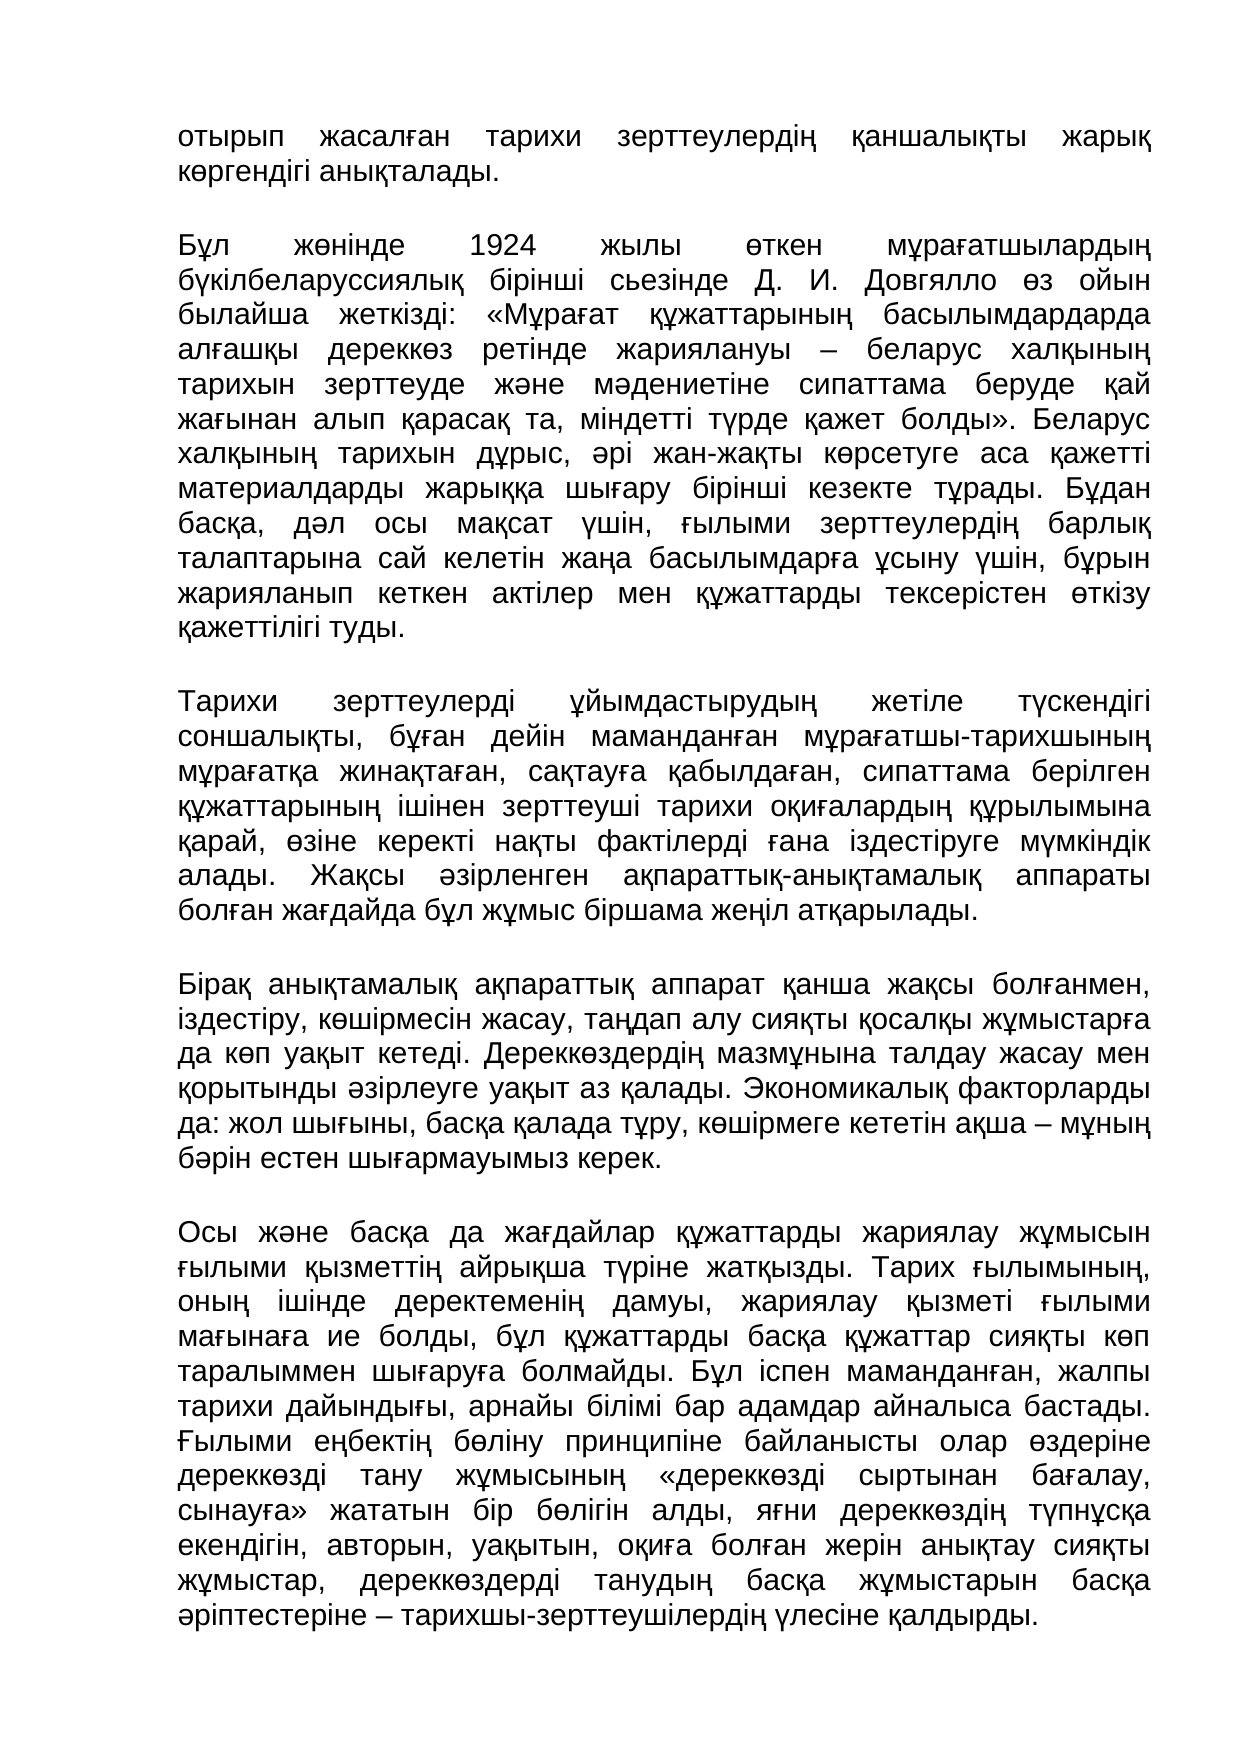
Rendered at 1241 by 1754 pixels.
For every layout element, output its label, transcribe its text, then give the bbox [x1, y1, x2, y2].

text Бірақ анықтамалық ақпараттық аппарат қанша жақсы болғанмен, іздестіру, көшірмесін жасау, таңдап алу сияқты қосалқы жұмыстарға да көп уақыт кетеді. Дереккөздердің мазмұнына талдау жасау мен қорытынды әзірлеуге уақыт аз қалады. Экономикалық факторларды да: жол шығыны, басқа қалада тұру, көшірмеге кететін ақша – мұның бәрін естен шығармауымыз керек. [177, 966, 1152, 1175]
text Бұл жөнінде 1924 жылы өткен мұрағатшылардың бүкілбеларуссиялық бірінші сьезінде Д. И. Довгялло өз ойын былайша жеткізді: «Мұрағат құжаттарының басылымдардарда алғашқы дереккөз ретінде жариялануы – беларус халқының тарихын зерттеуде және мәдениетіне сипаттама беруде қай жағынан алып қарасақ та, міндетті түрде қажет болды». Беларус халқының тарихын дұрыс, әрі жан-жақты көрсетуге аса қажетті материалдарды жарыққа шығару бірінші кезекте тұрады. Бұдан басқа, дәл осы мақсат үшін, ғылыми зерттеулердің барлық талаптарына сай келетін жаңа басылымдарға ұсыну үшін, бұрын жарияланып кеткен актілер мен құжаттарды тексерістен өткізу қажеттілігі туды. [177, 227, 1152, 644]
text Тарихи зерттеулерді ұйымдастырудың жетіле түскендігі соншалықты, бұған дейін маманданған мұрағатшы-тарихшының мұрағатқа жинақтаған, сақтауға қабылдаған, сипаттама берілген құжаттарының ішінен зерттеуші тарихи оқиғалардың құрылымына қарай, өзіне керекті нақты фактілерді ғана іздестіруге мүмкіндік алады. Жақсы әзірленген ақпараттық-анықтамалық аппараты болған жағдайда бұл жұмыс біршама жеңіл атқарылады. [177, 683, 1152, 927]
text Осы және басқа да жағдайлар құжаттарды жариялау жұмысын ғылыми қызметтің айрықша түріне жатқызды. Тарих ғылымының, оның ішінде деректеменің дамуы, жариялау қызметі ғылыми мағынаға ие болды, бұл құжаттарды басқа құжаттар сияқты көп таралыммен шығаруға болмайды. Бұл іспен маманданған, жалпы тарихи дайындығы, арнайы білімі бар адамдар айналыса бастады. Ғылыми еңбектің бөліну принципіне байланысты олар өздеріне дереккөзді тану жұмысының «дереккөзді сыртынан бағалау, сынауға» жататын бір бөлігін алды, яғни дереккөздің түпнұсқа екендігін, авторын, уақытын, оқиға болған жерін анықтау сияқты жұмыстар, дереккөздерді танудың басқа жұмыстарын басқа әріптестеріне – тарихшы-зерттеушілердің үлесіне қалдырды. [177, 1214, 1152, 1631]
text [177, 118, 1152, 188]
